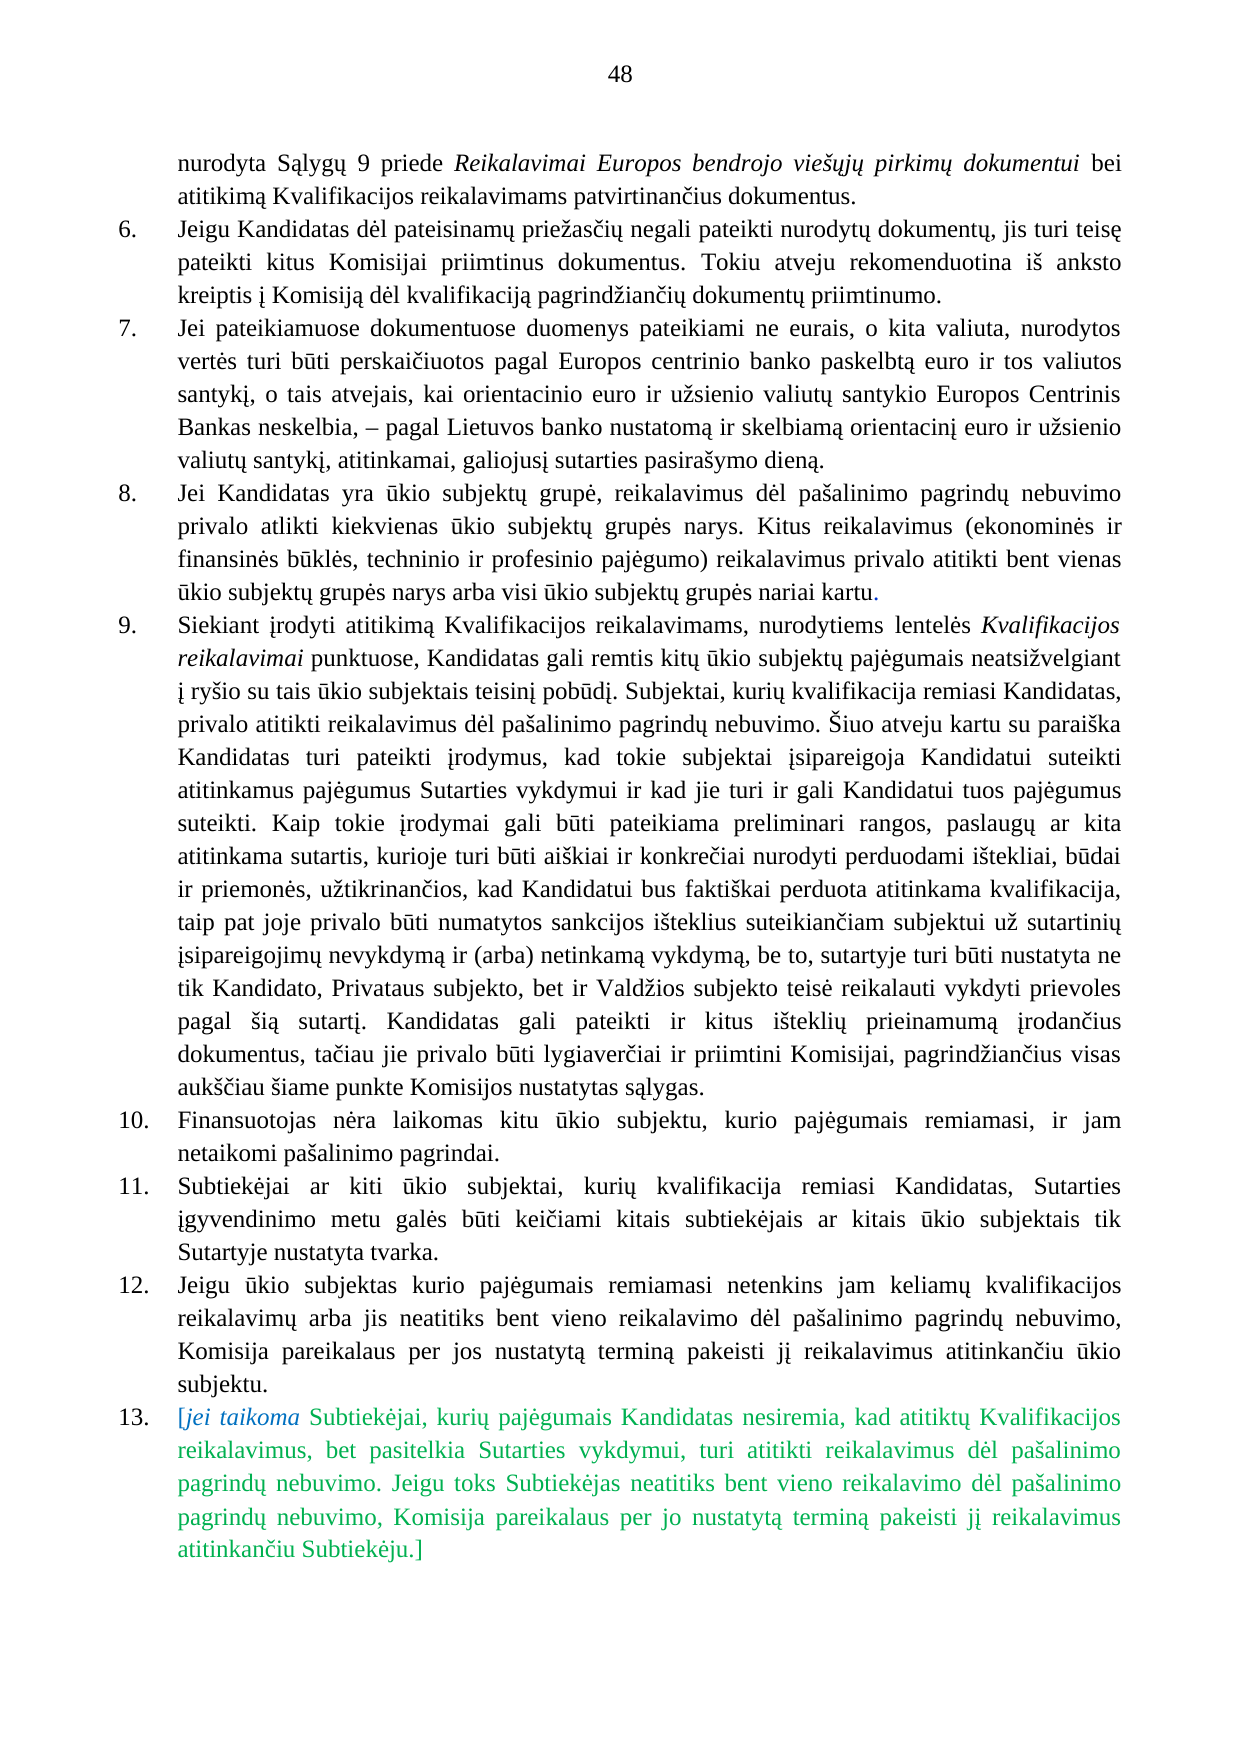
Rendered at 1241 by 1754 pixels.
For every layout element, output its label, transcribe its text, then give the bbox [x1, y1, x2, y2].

list [jei taikoma Subtiekėjai, kurių pajėgumais Kandidatas nesiremia, kad atitiktų Kvalifikacijos reikalavimus, bet pasitelkia Sutarties vykdymui, turi atitikti reikalavimus dėl pašalinimo pagrindų nebuvimo. Jeigu toks Subtiekėjas neatitiks bent vieno reikalavimo dėl pašalinimo pagrindų nebuvimo, Komisija pareikalaus per jo nustatytą terminą pakeisti jį reikalavimus atitinkančiu Subtiekėju.] [118, 1402, 1122, 1563]
list Jeigu Kandidatas dėl pateisinamų priežasčių negali pateikti nurodytų dokumentų, jis turi teisę pateikti kitus Komisijai priimtinus dokumentus. Tokiu atveju rekomenduotina iš anksto kreiptis į Komisiją dėl kvalifikaciją pagrindžiančių dokumentų priimtinumo. [118, 214, 1122, 308]
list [118, 148, 1122, 209]
list Subtiekėjai ar kiti ūkio subjektai, kurių kvalifikacija remiasi Kandidatas, Sutarties įgyvendinimo metu galės būti keičiami kitais subtiekėjais ar kitais ūkio subjektais tik Sutartyje nustatyta tvarka. [118, 1171, 1122, 1266]
list Finansuotojas nėra laikomas kitu ūkio subjektu, kurio pajėgumais remiamasi, ir jam netaikomi pašalinimo pagrindai. [118, 1105, 1122, 1167]
list Jei pateikiamuose dokumentuose duomenys pateikiami ne eurais, o kita valiuta, nurodytos vertės turi būti perskaičiuotos pagal Europos centrinio banko paskelbtą euro ir tos valiutos santykį, o tais atvejais, kai orientacinio euro ir užsienio valiutų santykio Europos Centrinis Bankas neskelbia, – pagal Lietuvos banko nustatomą ir skelbiamą orientacinį euro ir užsienio valiutų santykį, atitinkamai, galiojusį sutarties pasirašymo dieną. [118, 313, 1122, 474]
list Jeigu ūkio subjektas kurio pajėgumais remiamasi netenkins jam keliamų kvalifikacijos reikalavimų arba jis neatitiks bent vieno reikalavimo dėl pašalinimo pagrindų nebuvimo, Komisija pareikalaus per jos nustatytą terminą pakeisti jį reikalavimus atitinkančiu ūkio subjektu. [118, 1270, 1122, 1398]
list Siekiant įrodyti atitikimą Kvalifikacijos reikalavimams, nurodytiems lentelės Kvalifikacijos reikalavimai punktuose, Kandidatas gali remtis kitų ūkio subjektų pajėgumais neatsižvelgiant į ryšio su tais ūkio subjektais teisinį pobūdį. Subjektai, kurių kvalifikacija remiasi Kandidatas, privalo atitikti reikalavimus dėl pašalinimo pagrindų nebuvimo. Šiuo atveju kartu su paraiška Kandidatas turi pateikti įrodymus, kad tokie subjektai įsipareigoja Kandidatui suteikti atitinkamus pajėgumus Sutarties vykdymui ir kad jie turi ir gali Kandidatui tuos pajėgumus suteikti. Kaip tokie įrodymai gali būti pateikiama preliminari rangos, paslaugų ar kita atitinkama sutartis, kurioje turi būti aiškiai ir konkrečiai nurodyti perduodami ištekliai, būdai ir priemonės, užtikrinančios, kad Kandidatui bus faktiškai perduota atitinkama kvalifikacija, taip pat joje privalo būti numatytos sankcijos išteklius suteikiančiam subjektui už sutartinių įsipareigojimų nevykdymą ir (arba) netinkamą vykdymą, be to, sutartyje turi būti nustatyta ne tik Kandidato, Privataus subjekto, bet ir Valdžios subjekto teisė reikalauti vykdyti prievoles pagal šią sutartį. Kandidatas gali pateikti ir kitus išteklių prieinamumą įrodančius dokumentus, tačiau jie privalo būti lygiaverčiai ir priimtini Komisijai, pagrindžiančius visas aukščiau šiame punkte Komisijos nustatytas sąlygas. [118, 610, 1122, 1101]
list Jei Kandidatas yra ūkio subjektų grupė, reikalavimus dėl pašalinimo pagrindų nebuvimo privalo atlikti kiekvienas ūkio subjektų grupės narys. Kitus reikalavimus (ekonominės ir finansinės būklės, techninio ir profesinio pajėgumo) reikalavimus privalo atitikti bent vienas ūkio subjektų grupės narys arba visi ūkio subjektų grupės nariai kartu. [118, 478, 1122, 606]
